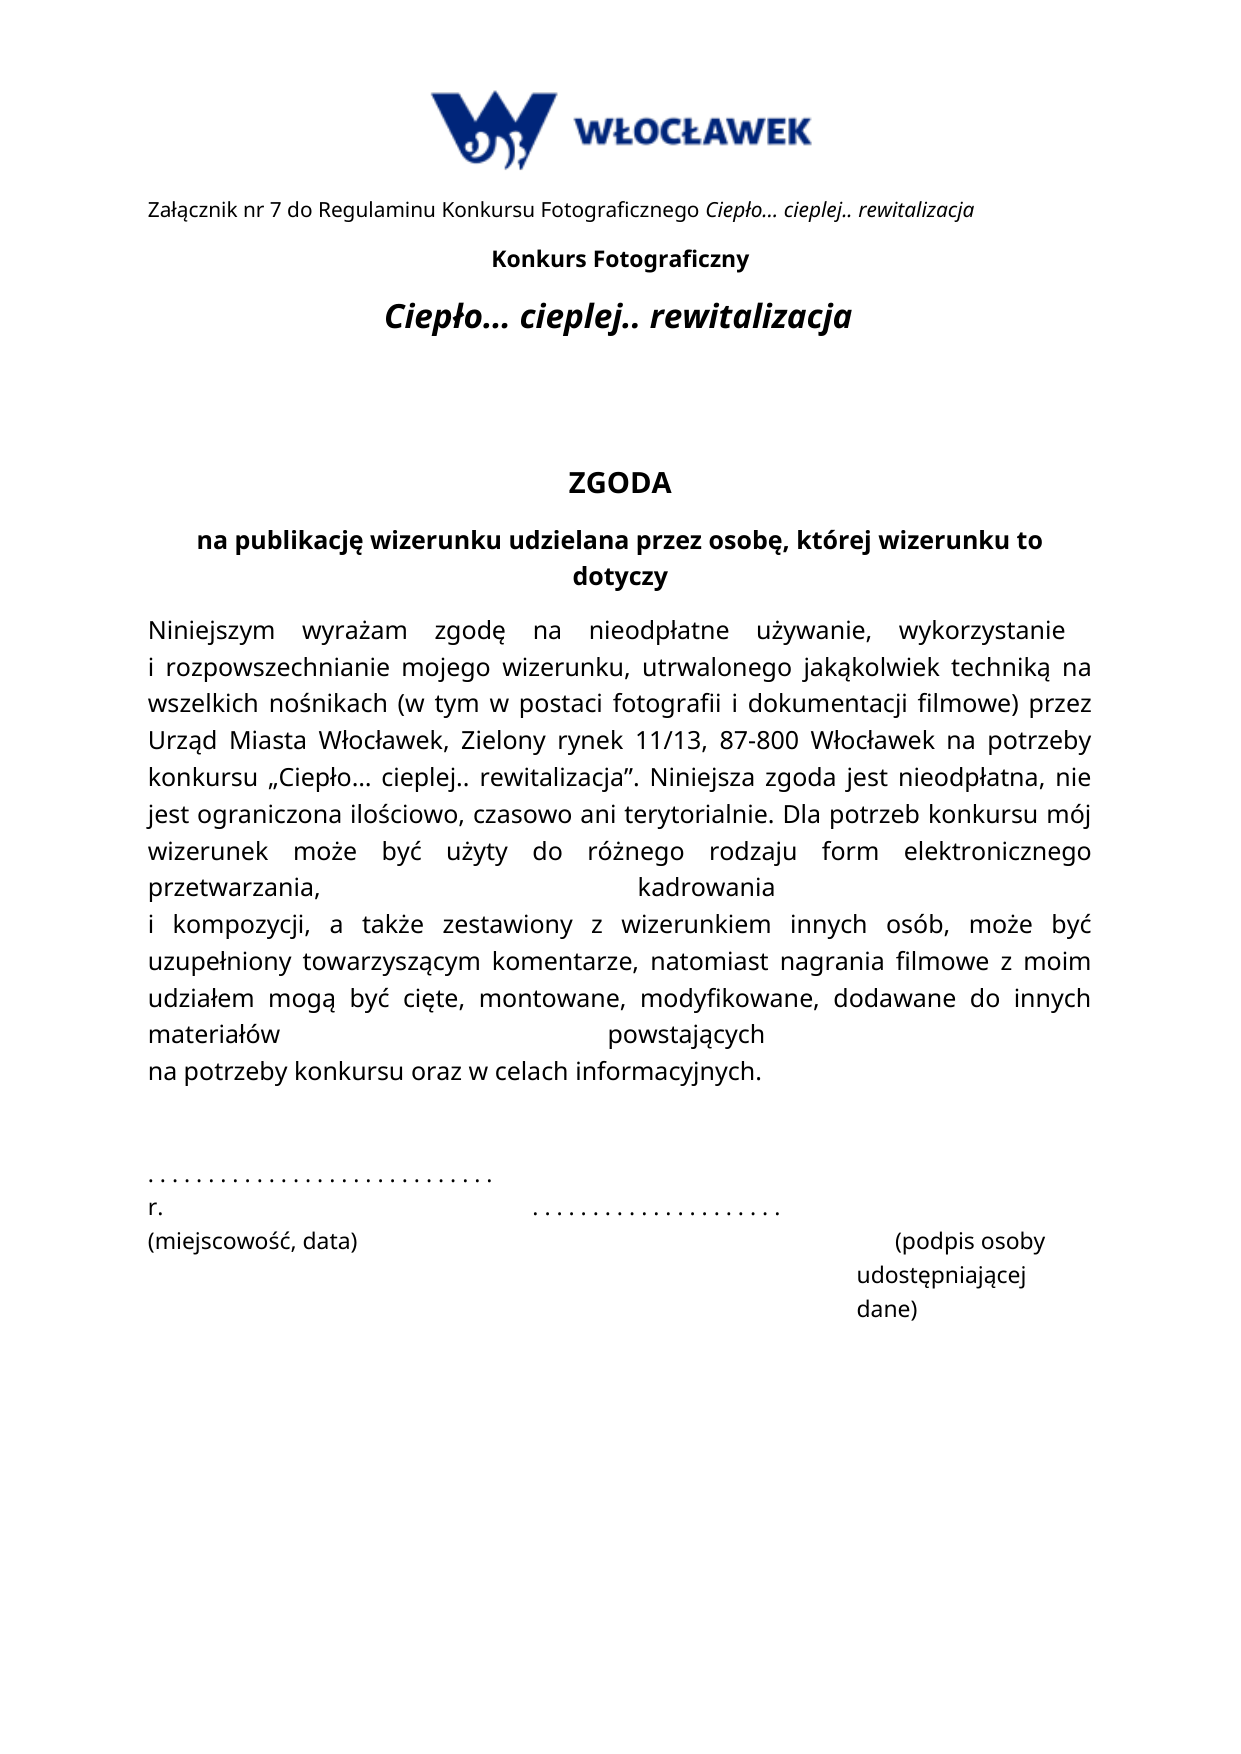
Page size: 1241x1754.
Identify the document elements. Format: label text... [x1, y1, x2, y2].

text Załącznik nr 7 do Regulaminu Konkursu Fotograficznego Ciepło… cieplej.. rewitalizacja [148, 196, 1093, 224]
text ZGODA [148, 463, 1093, 502]
text Niniejszym wyrażam zgodę na nieodpłatne używanie, wykorzystanie i rozpowszechnianie mojego wizerunku, utrwalonego jakąkolwiek techniką na wszelkich nośnikach (w tym w postaci fotografii i dokumentacji filmowe) przez Urząd Miasta Włocławek, Zielony rynek 11/13, 87-800 Włocławek na potrzeby konkursu „Ciepło… cieplej.. rewitalizacja”. Niniejsza zgoda jest nieodpłatna, nie jest ograniczona ilościowo, czasowo ani terytorialnie. Dla potrzeb konkursu mój wizerunek może być użyty do różnego rodzaju form elektronicznego przetwarzania, kadrowania i kompozycji, a także zestawiony z wizerunkiem innych osób, może być uzupełniony towarzyszącym komentarze, natomiast nagrania filmowe z moim udziałem mogą być cięte, montowane, modyfikowane, dodawane do innych materiałów powstających na potrzeby konkursu oraz w celach informacyjnych. [148, 612, 1093, 1088]
text Konkurs Fotograficzny [148, 243, 1093, 274]
text na publikację wizerunku udzielana przez osobę, której wizerunku to dotyczy [148, 522, 1093, 593]
text udostępniającej dane) [856, 1259, 1093, 1324]
text . . . . . . . . . . . . . . . . . . . . . . . . . . . . . r. . . . . . . . . . . . . . . . . . . . . . (miejscowość, data) (podpis osoby [148, 1158, 1093, 1256]
text Ciepło… cieplej.. rewitalizacja [148, 293, 1093, 339]
picture [415, 73, 825, 180]
